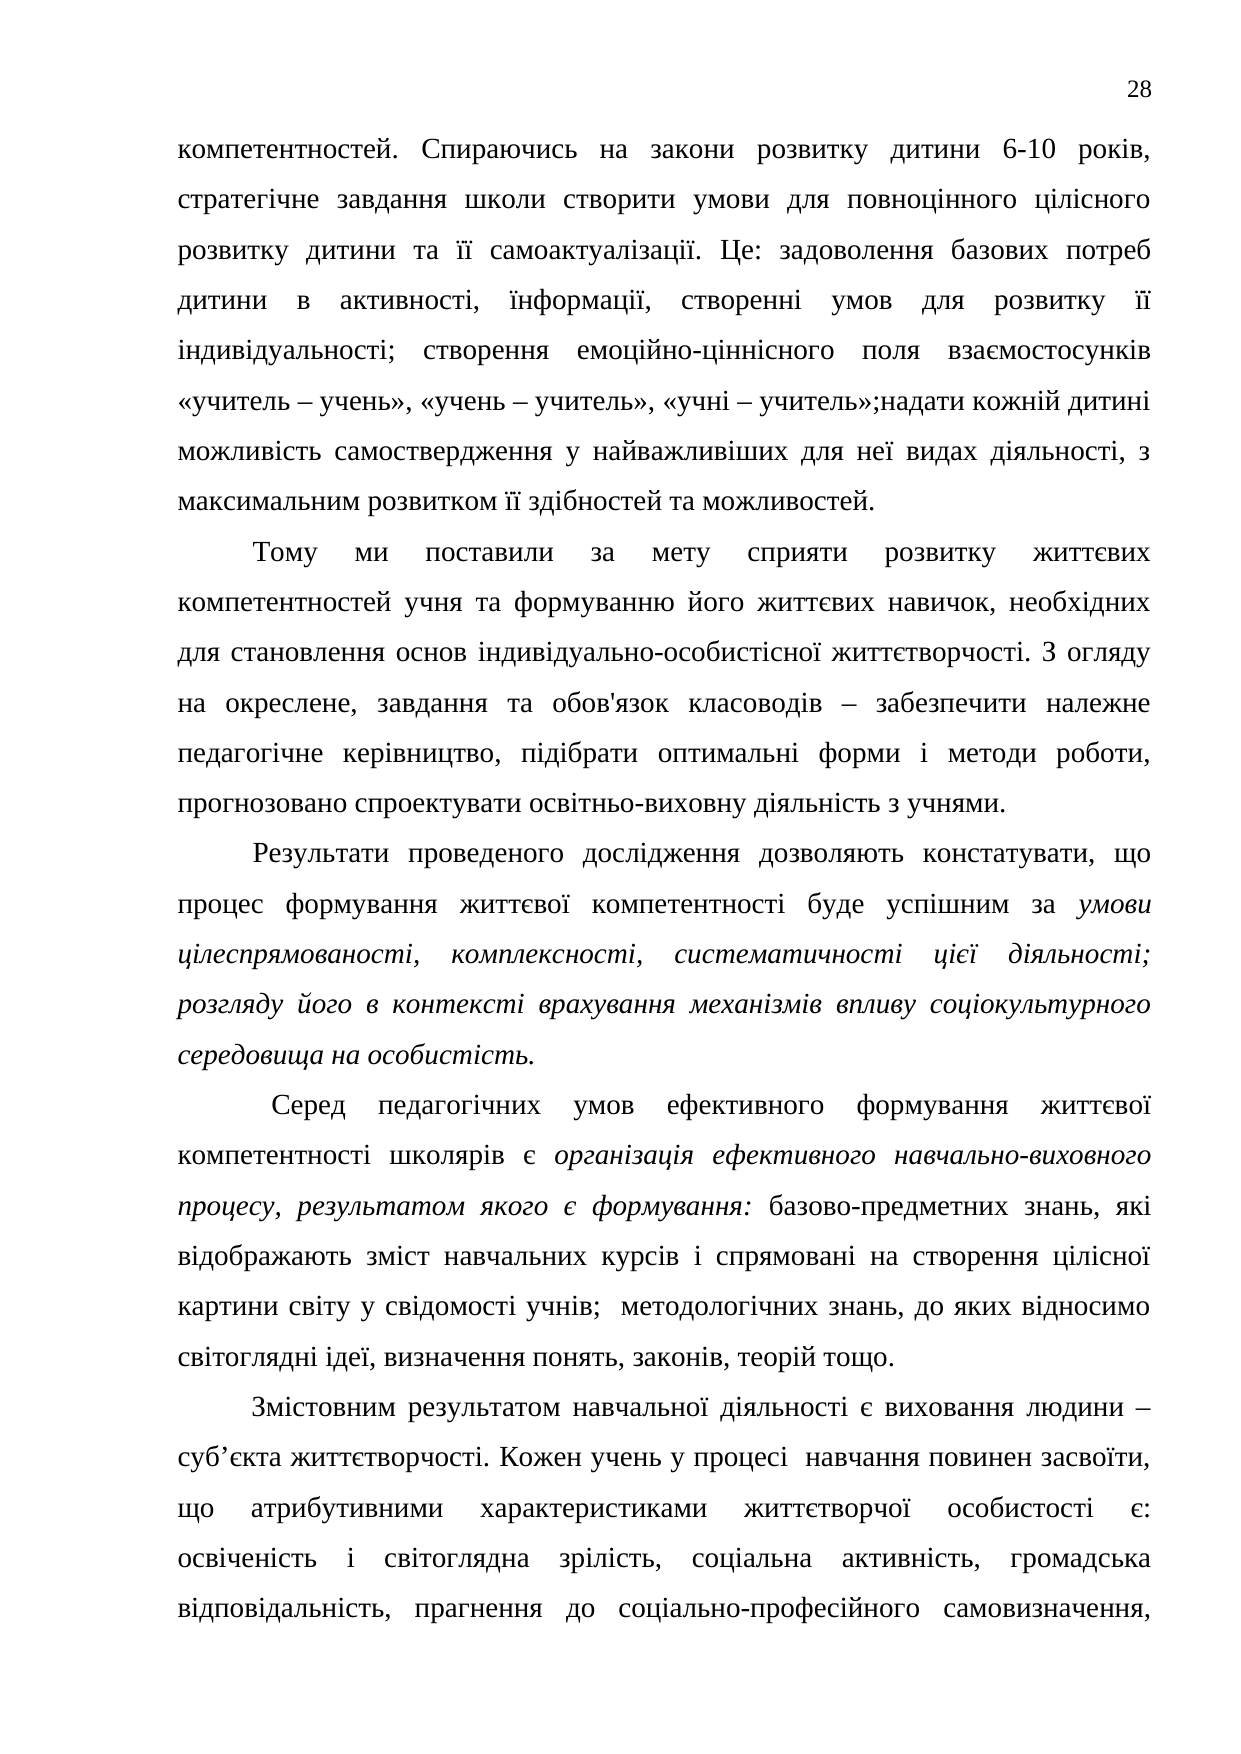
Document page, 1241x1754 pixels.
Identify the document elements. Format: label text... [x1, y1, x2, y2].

list Серед педагогічних умов ефективного формування життєвої компетентності школярів є організація ефективного навчально-виховного процесу, результатом якого є формування: базово-предметних знань, які відображають зміст навчальних курсів і спрямовані на створення цілісної картини світу у свідомості учнів; методологічних знань, до яких відносимо світоглядні ідеї, визначення понять, законів, теорій тощо. [177, 1087, 1152, 1372]
text Тому ми поставили за мету сприяти розвитку життєвих компетентностей учня та формуванню його життєвих навичок, необхідних для становлення основ індивідуально-особистісної життєтворчості. З огляду на окреслене, завдання та обов'язок класоводів – забезпечити належне педагогічне керівництво, підібрати оптимальні форми і методи роботи, прогнозовано спроектувати освітньо-виховну діяльність з учнями. [177, 534, 1152, 819]
text Результати проведеного дослідження дозволяють констатувати, що процес формування життєвої компетентності буде успішним за умови цілеспрямованості, комплексності, систематичності цієї діяльності; розгляду його в контексті врахування механізмів впливу соціокультурного середовища на особистість. [177, 836, 1152, 1070]
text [177, 131, 1152, 517]
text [177, 1389, 1152, 1624]
